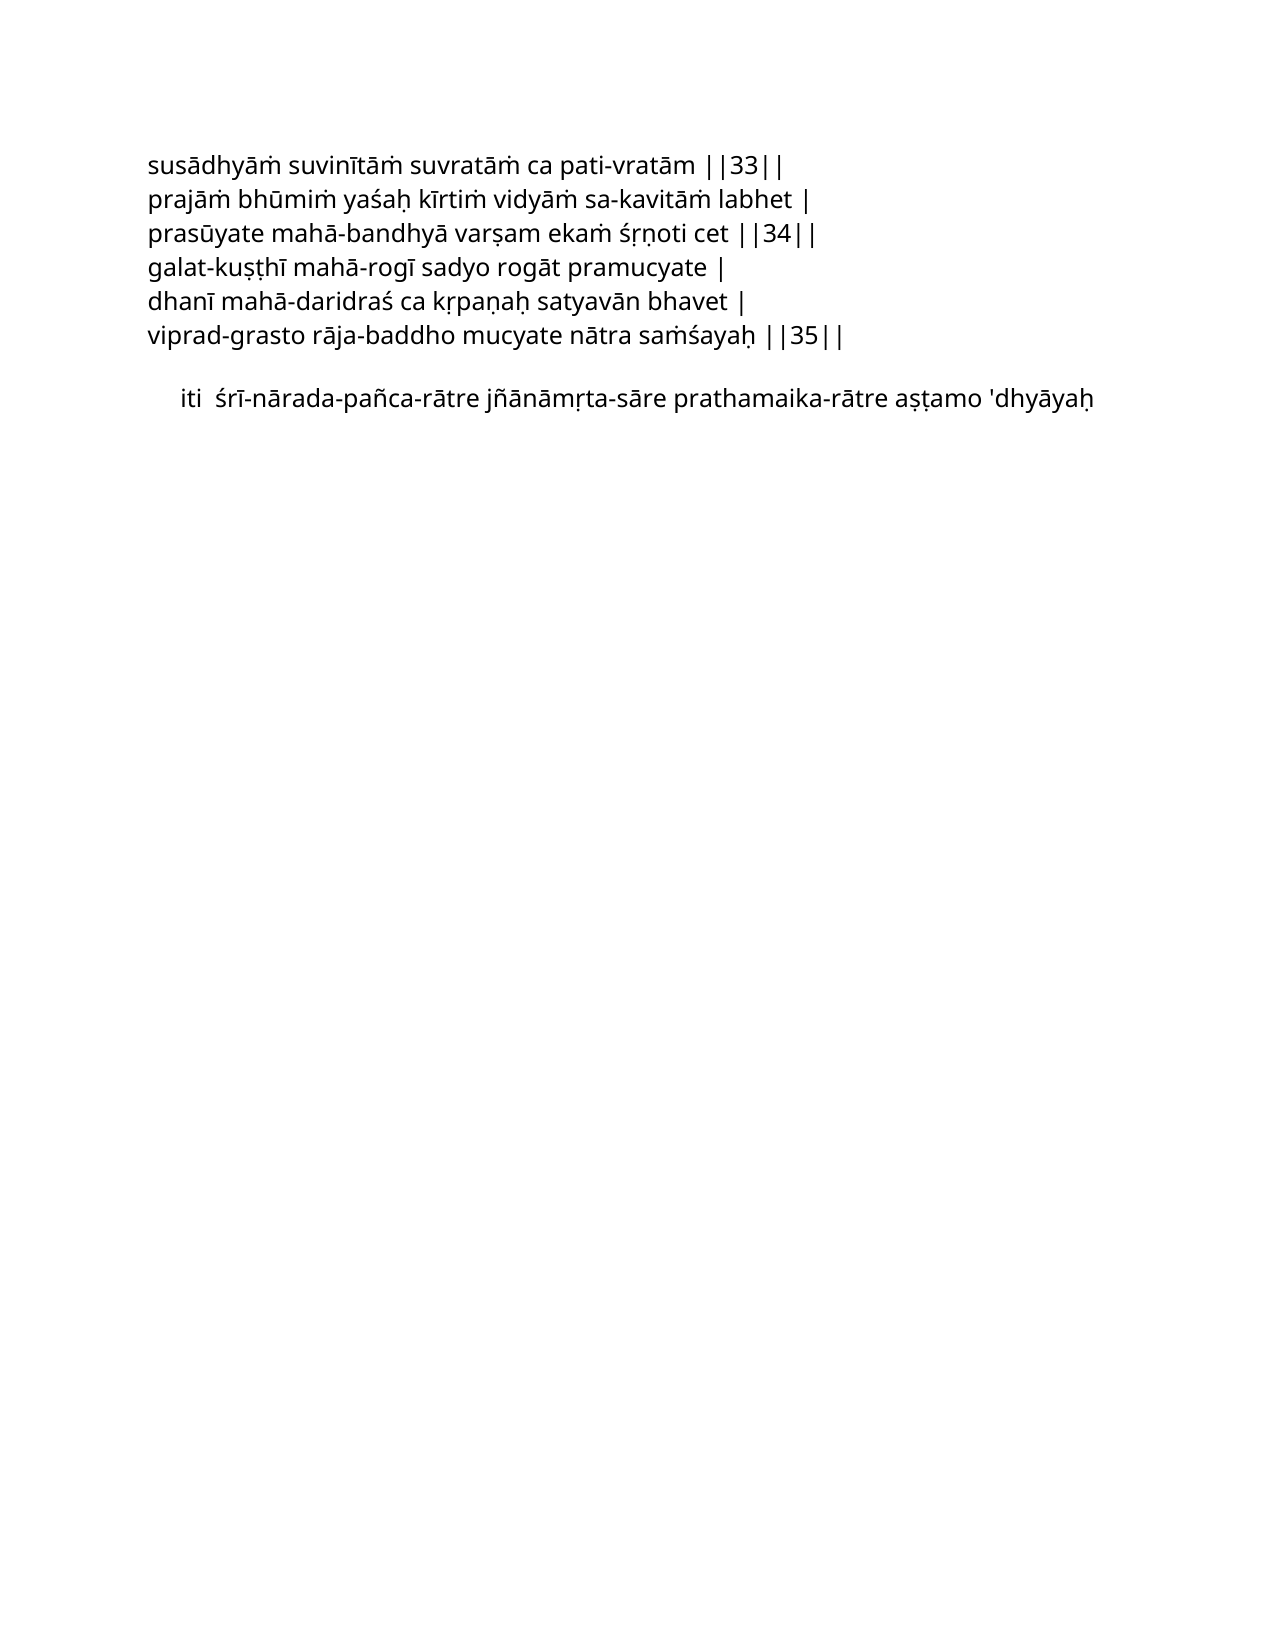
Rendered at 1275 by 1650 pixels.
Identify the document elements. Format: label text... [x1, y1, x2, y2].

text prasūyate mahā-bandhyā varṣam ekaṁ śṛṇoti cet ||34|| [147, 216, 1127, 250]
text prajāṁ bhūmiṁ yaśaḥ kīrtiṁ vidyāṁ sa-kavitāṁ labhet | [147, 182, 1127, 216]
text galat-kuṣṭhī mahā-rogī sadyo rogāt pramucyate | [147, 250, 1127, 284]
text iti śrī-nārada-pañca-rātre jñānāmṛta-sāre prathamaika-rātre aṣṭamo 'dhyāyaḥ [147, 381, 1127, 415]
text dhanī mahā-daridraś ca kṛpaṇaḥ satyavān bhavet | [147, 284, 1127, 318]
text susādhyāṁ suvinītāṁ suvratāṁ ca pati-vratām ||33|| [147, 147, 1127, 182]
text viprad-grasto rāja-baddho mucyate nātra saṁśayaḥ ||35|| [147, 318, 1127, 352]
